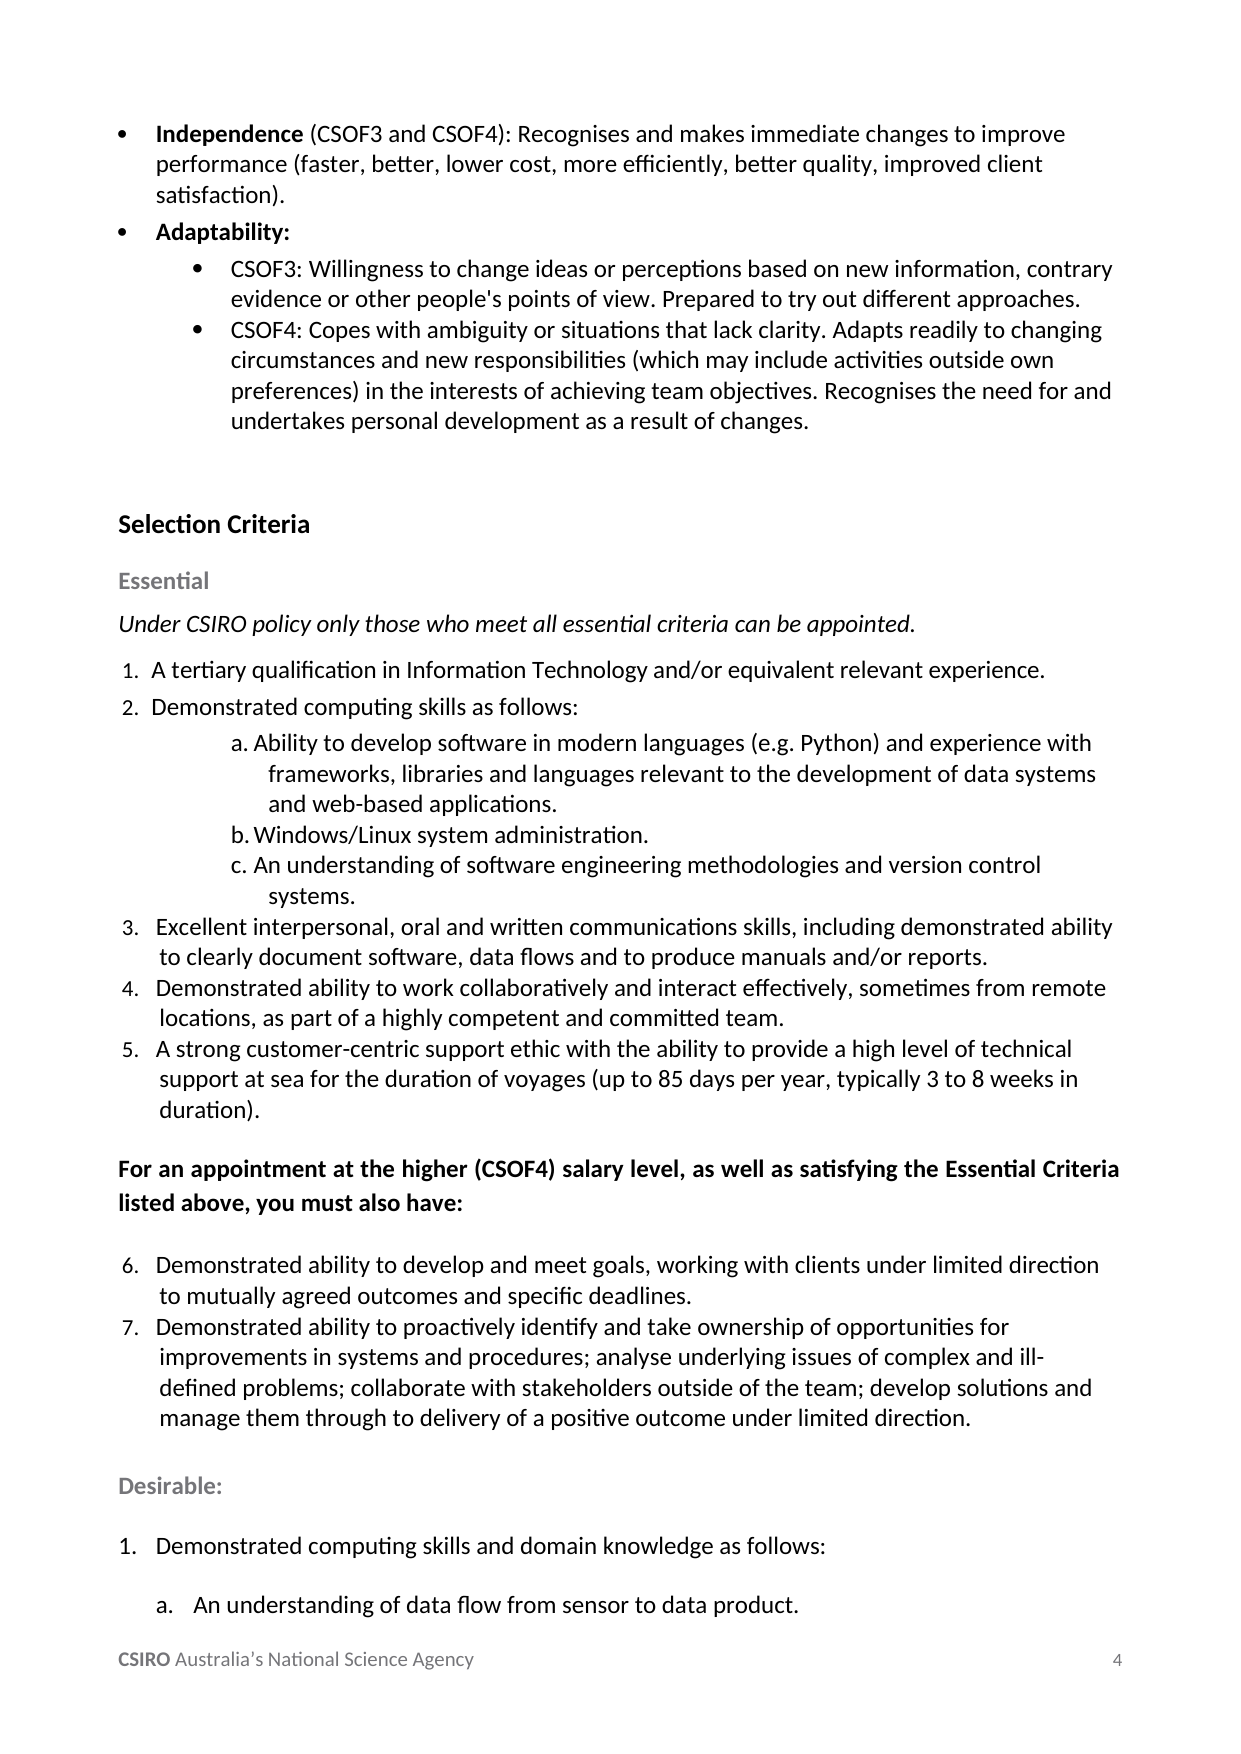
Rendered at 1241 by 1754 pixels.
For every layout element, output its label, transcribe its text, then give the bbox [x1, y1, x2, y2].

list Demonstrated computing skills and domain knowledge as follows: [118, 1530, 1122, 1561]
list Demonstrated ability to proactively identify and take ownership of opportunities for improvements in systems and procedures; analyse underlying issues of complex and ill-defined problems; collaborate with stakeholders outside of the team; develop solutions and manage them through to delivery of a positive outcome under limited direction. [122, 1311, 1122, 1433]
text For an appointment at the higher (CSOF4) salary level, as well as satisfying the Essential Criteria listed above, you must also have: [118, 1153, 1122, 1217]
list Ability to develop software in modern languages (e.g. Python) and experience with frameworks, libraries and languages relevant to the development of data systems and web-based applications. [231, 727, 1122, 819]
list An understanding of data flow from sensor to data product. [156, 1590, 1122, 1620]
subtitle Selection Criteria [118, 507, 1122, 540]
subtitle Essential [118, 565, 1122, 595]
list Demonstrated computing skills as follows: [122, 691, 1122, 721]
list Demonstrated ability to develop and meet goals, working with clients under limited direction to mutually agreed outcomes and specific deadlines. [122, 1250, 1122, 1311]
text Under CSIRO policy only those who meet all essential criteria can be appointed. [118, 608, 1122, 638]
subtitle Desirable: [118, 1470, 1122, 1501]
list Demonstrated ability to work collaboratively and interact effectively, sometimes from remote locations, as part of a highly competent and committed team. [122, 972, 1122, 1033]
list A strong customer-centric support ethic with the ability to provide a high level of technical support at sea for the duration of voyages (up to 85 days per year, typically 3 to 8 weeks in duration). [122, 1033, 1122, 1124]
list Excellent interpersonal, oral and written communications skills, including demonstrated ability to clearly document software, data flows and to produce manuals and/or reports. [122, 911, 1122, 972]
list Windows/Linux system administration. [231, 819, 1122, 849]
list An understanding of software engineering methodologies and version control systems. [231, 849, 1122, 911]
list A tertiary qualification in Information Technology and/or equivalent relevant experience. [122, 654, 1122, 684]
